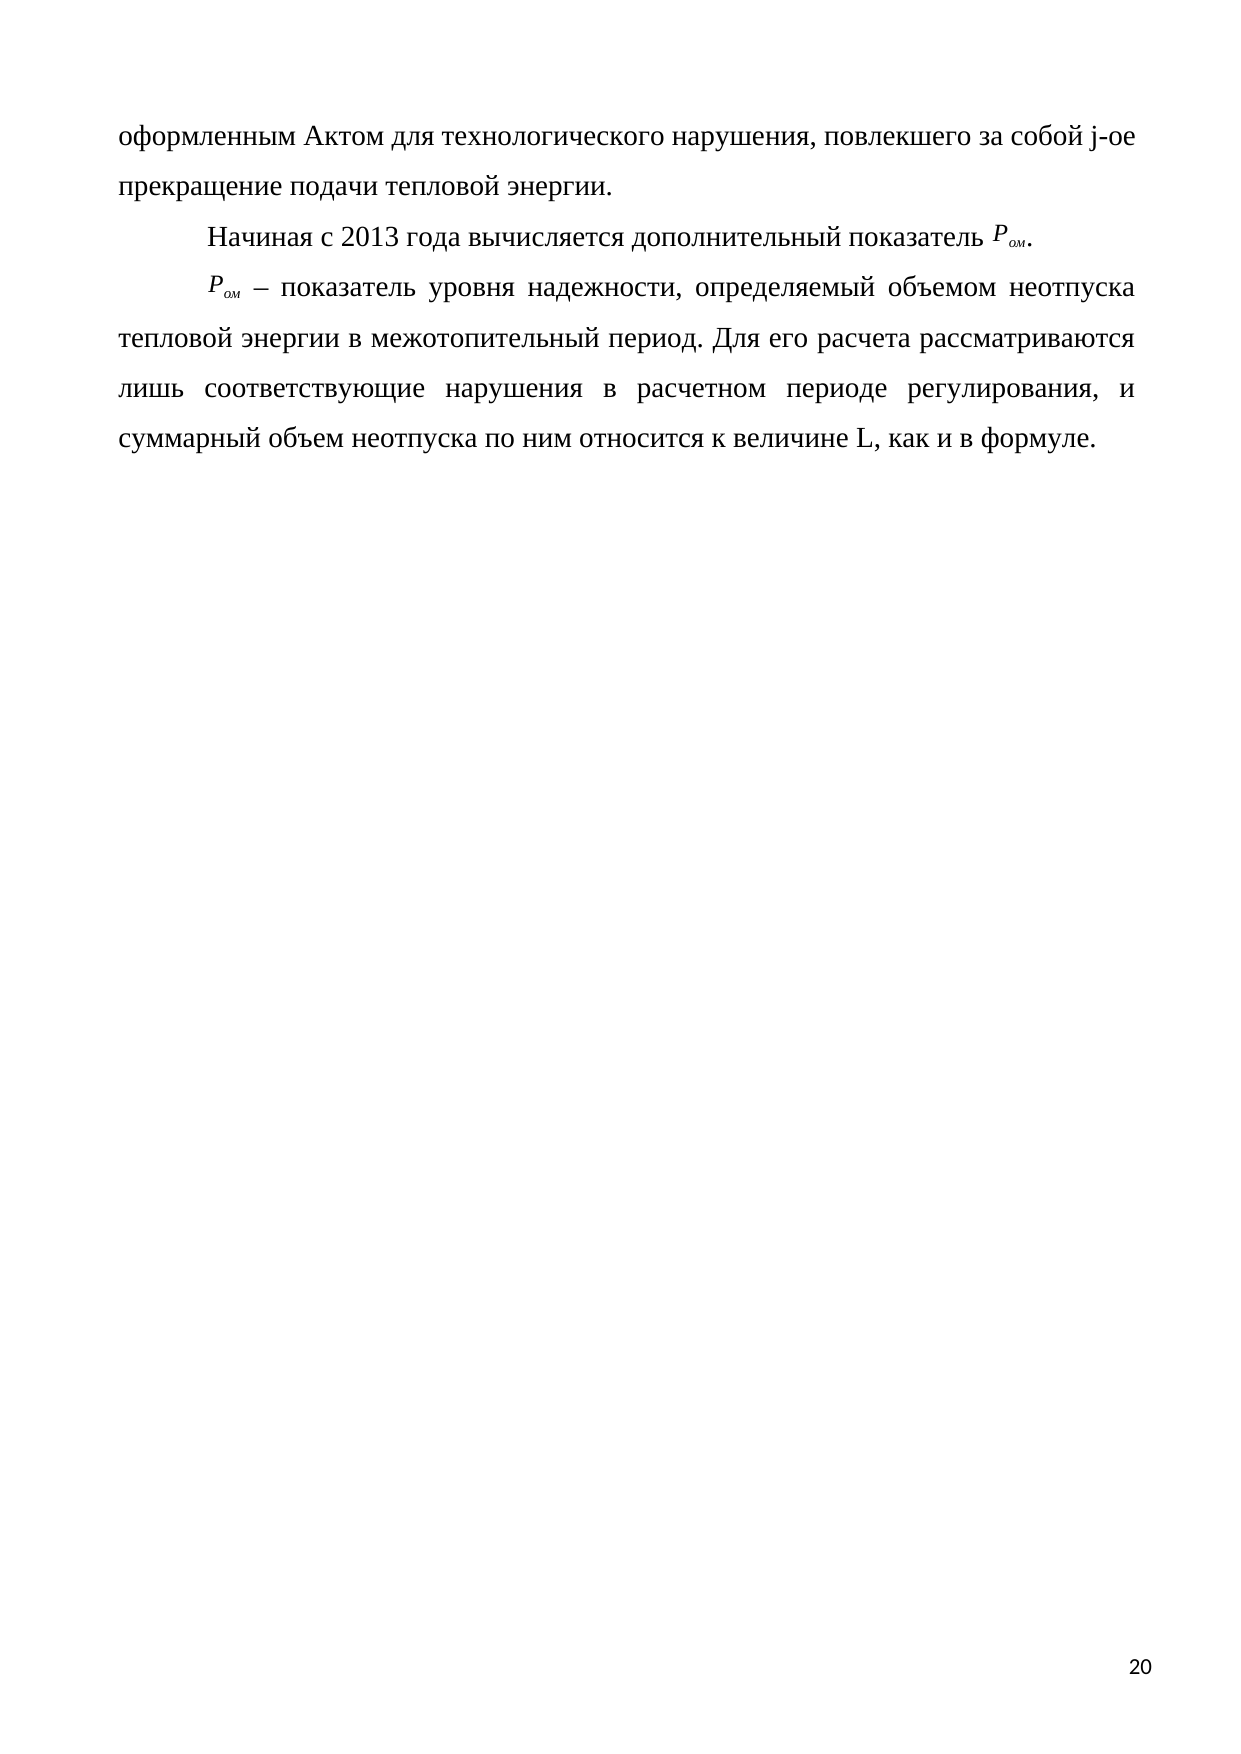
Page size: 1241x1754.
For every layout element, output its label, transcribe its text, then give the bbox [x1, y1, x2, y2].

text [118, 118, 1136, 202]
text Начиная с 2013 года вычисляется дополнительный показатель . [118, 219, 1136, 252]
text – показатель уровня надежности, определяемый объемом неотпуска тепловой энергии в межотопительный период. Для его расчета рассматриваются лишь соответствующие нарушения в расчетном периоде регулирования, и суммарный объем неотпуска по ним относится к величине L, как и в формуле. [118, 269, 1136, 454]
